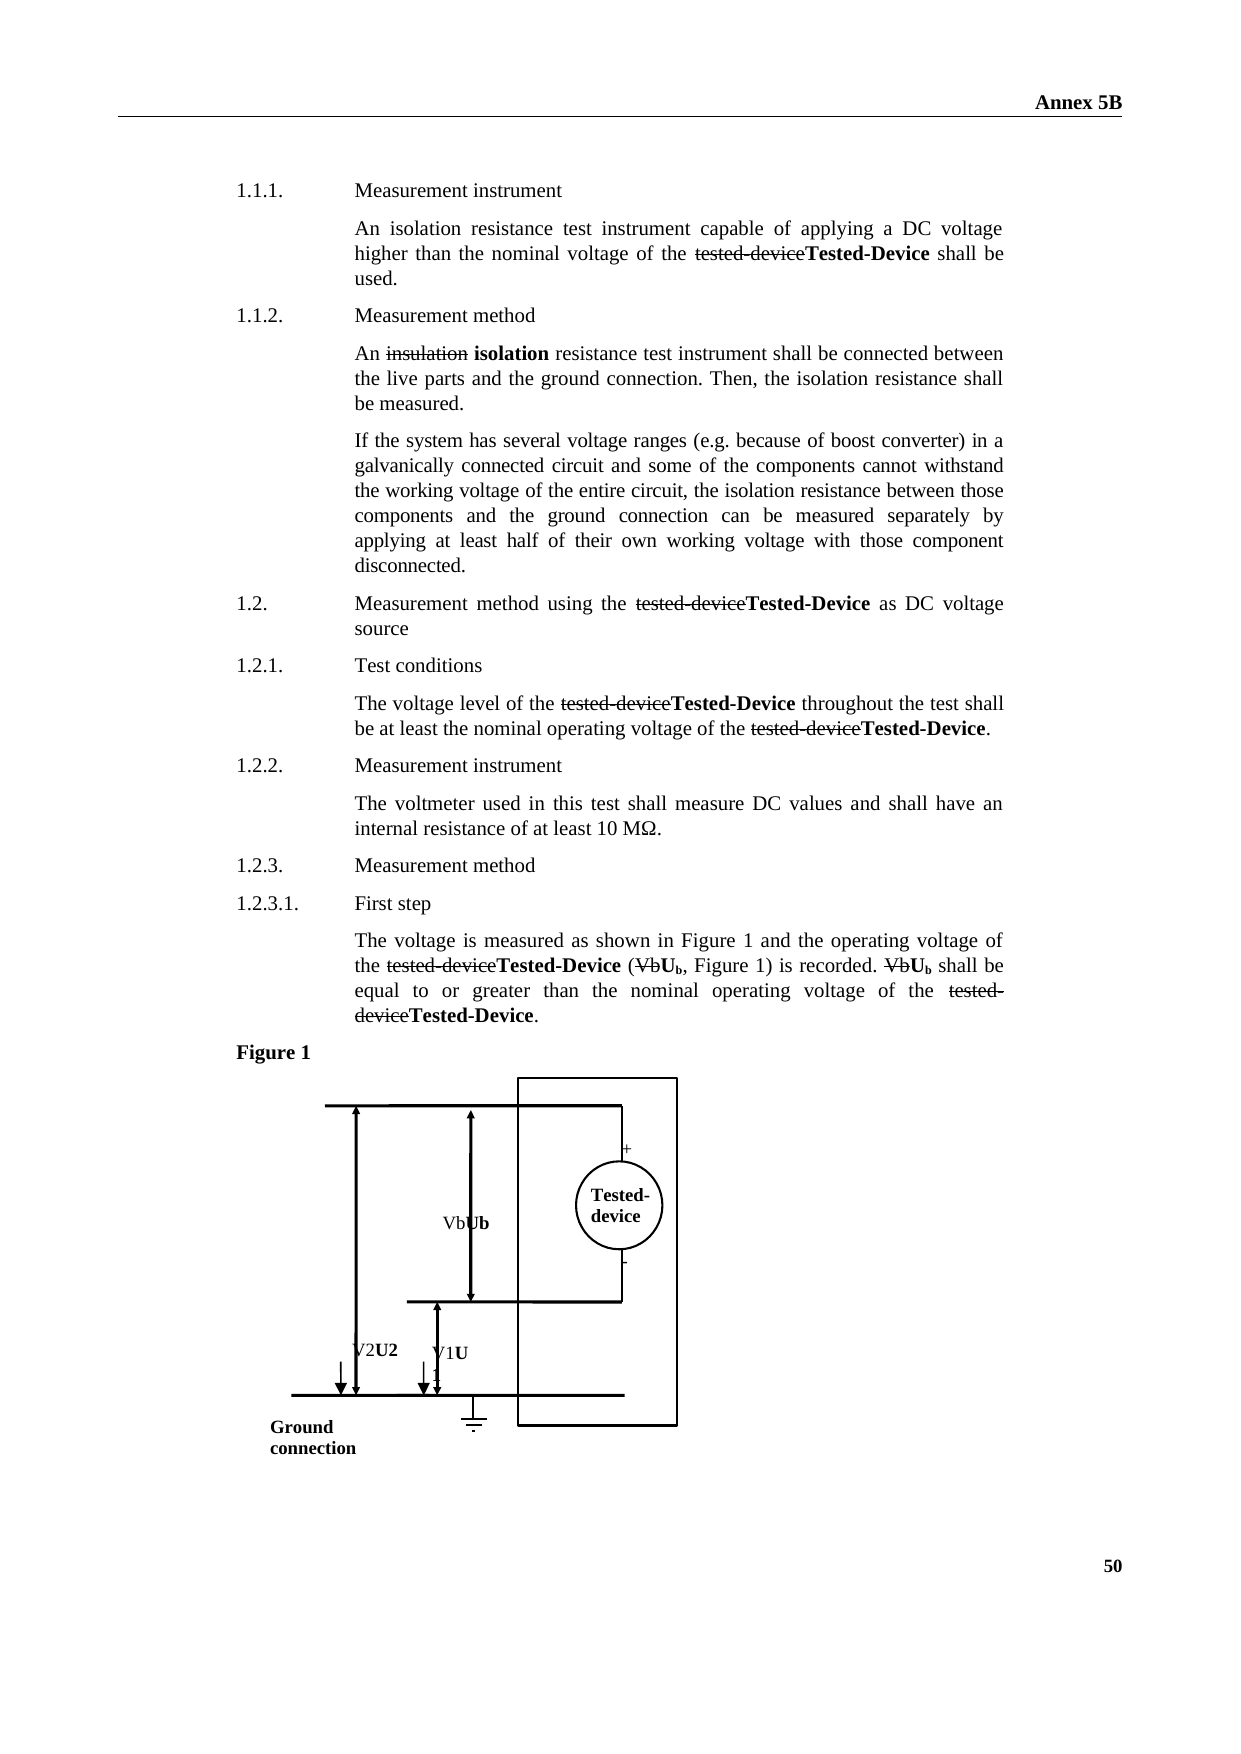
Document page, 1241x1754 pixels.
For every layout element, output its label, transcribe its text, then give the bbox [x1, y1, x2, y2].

text 1.2.3. Measurement method [236, 852, 1004, 877]
text The voltage is measured as shown in Figure 1 and the operating voltage of the tested-deviceTested-Device (VbUb, Figure 1) is recorded. VbUb shall be equal to or greater than the nominal operating voltage of the tested-deviceTested-Device. [354, 927, 1004, 1027]
text The voltage level of the tested-deviceTested-Device throughout the test shall be at least the nominal operating voltage of the tested-deviceTested-Device. [354, 690, 1004, 740]
text 1.1.2. Measurement method [236, 302, 1004, 327]
text An isolation resistance test instrument capable of applying a DC voltage higher than the nominal voltage of the tested-deviceTested-Device shall be used. [354, 215, 1004, 290]
text 1.2.3.1. First step [236, 890, 1004, 915]
text Figure 1 [236, 1040, 1004, 1064]
text 1.2.1. Test conditions [236, 652, 1004, 677]
text 1.2.2. Measurement instrument [236, 752, 1004, 777]
text The voltmeter used in this test shall measure DC values and shall have an internal resistance of at least 10 MΩ. [354, 790, 1004, 840]
text If the system has several voltage ranges (e.g. because of boost converter) in a galvanically connected circuit and some of the components cannot withstand the working voltage of the entire circuit, the isolation resistance between those components and the ground connection can be measured separately by applying at least half of their own working voltage with those component disconnected. [354, 427, 1004, 577]
text 1.2. Measurement method using the tested-deviceTested-Device as DC voltage source [236, 590, 1004, 640]
text An insulation isolation resistance test instrument shall be connected between the live parts and the ground connection. Then, the isolation resistance shall be measured. [354, 340, 1004, 415]
text 1.1.1. Measurement instrument [236, 177, 1004, 202]
